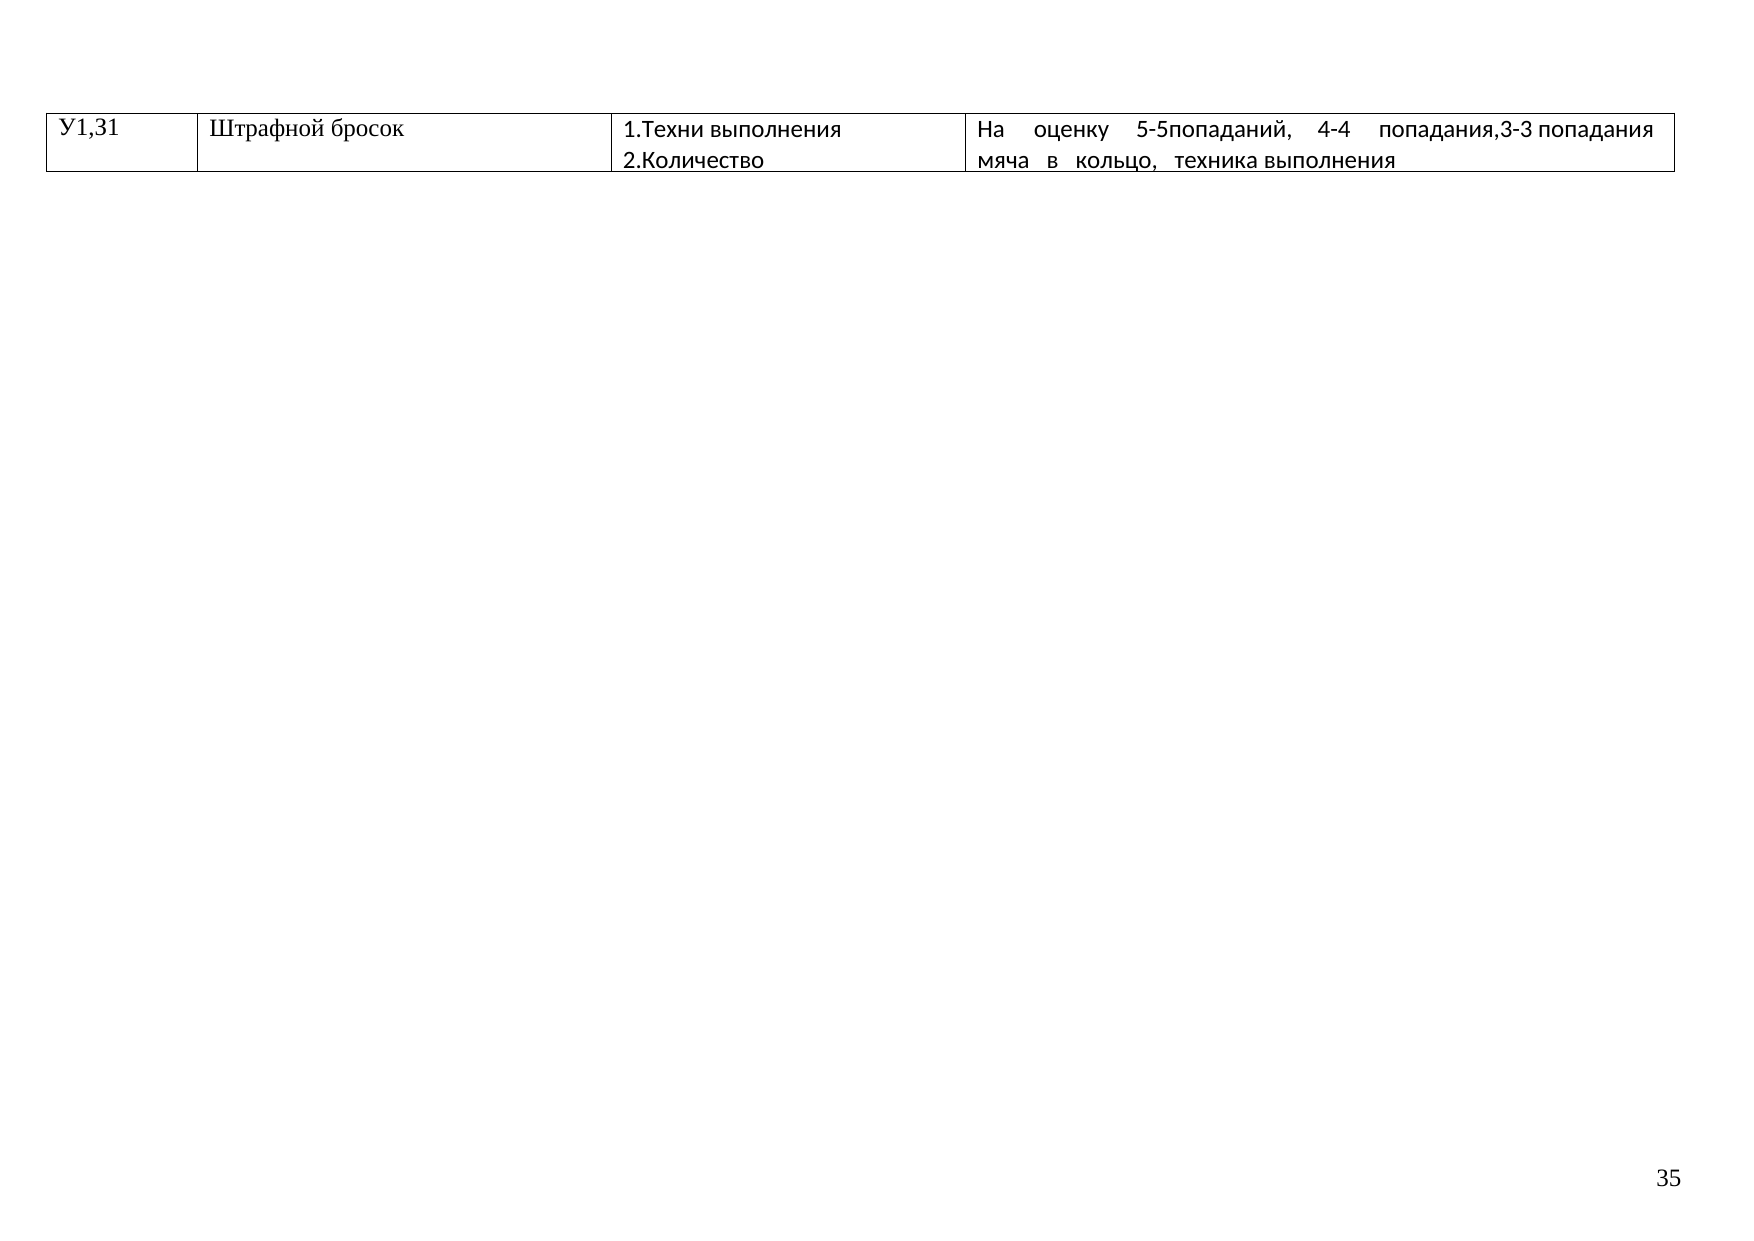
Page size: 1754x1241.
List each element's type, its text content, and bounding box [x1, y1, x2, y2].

table_cell 1.Техни выполнения 2.Количество попаданий [612, 114, 965, 171]
table_cell Штрафной бросок [198, 114, 611, 171]
table_cell На оценку 5-5попаданий, 4-4 попадания,3-3 попадания мяча в кольцо, техника выполнения [966, 114, 1674, 171]
table_cell У1,З1 [47, 114, 197, 171]
